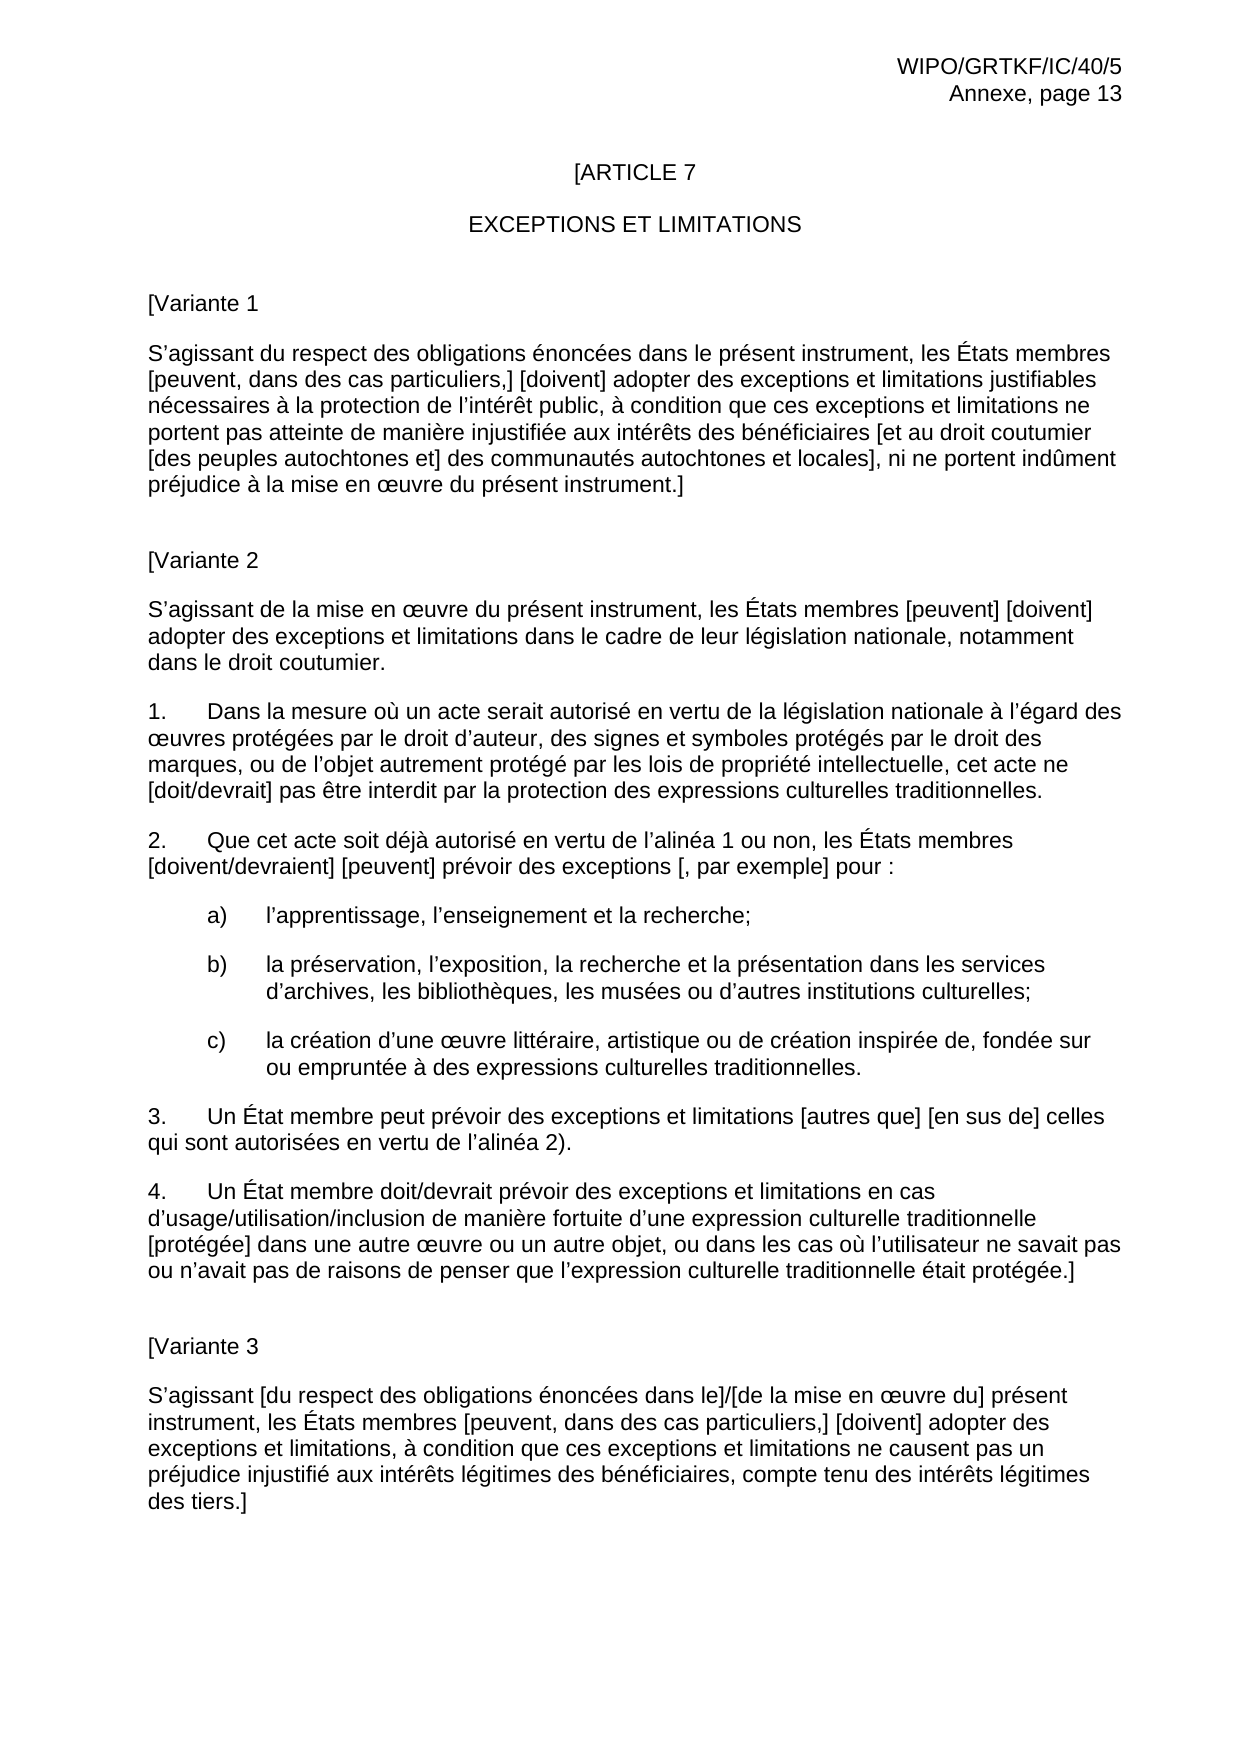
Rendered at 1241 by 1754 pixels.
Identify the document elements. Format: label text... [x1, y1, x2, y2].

text S’agissant [du respect des obligations énoncées dans le]/[de la mise en œuvre du] présent instrument, les États membres [peuvent, dans des cas particuliers,] [doivent] adopter des exceptions et limitations, à condition que ces exceptions et limitations ne causent pas un préjudice injustifié aux intérêts légitimes des bénéficiaires, compte tenu des intérêts légitimes des tiers.] [148, 1382, 1122, 1514]
text 2. Que cet acte soit déjà autorisé en vertu de l’alinéa 1 ou non, les États membres [doivent/devraient] [peuvent] prévoir des exceptions [, par exemple] pour : [148, 827, 1122, 879]
text b) la préservation, l’exposition, la recherche et la présentation dans les services d’archives, les bibliothèques, les musées ou d’autres institutions culturelles; [207, 951, 1122, 1004]
text S’agissant du respect des obligations énoncées dans le présent instrument, les États membres [peuvent, dans des cas particuliers,] [doivent] adopter des exceptions et limitations justifiables nécessaires à la protection de l’intérêt public, à condition que ces exceptions et limitations ne portent pas atteinte de manière injustifiée aux intérêts des bénéficiaires [et au droit coutumier [des peuples autochtones et] des communautés autochtones et locales], ni ne portent indûment préjudice à la mise en œuvre du présent instrument.] [148, 339, 1122, 498]
text a) l’apprentissage, l’enseignement et la recherche; [207, 902, 1122, 928]
text 4. Un État membre doit/devrait prévoir des exceptions et limitations en cas d’usage/utilisation/inclusion de manière fortuite d’une expression culturelle traditionnelle [protégée] dans une autre œuvre ou un autre objet, ou dans les cas où l’utilisateur ne savait pas ou n’avait pas de raisons de penser que l’expression culturelle traditionnelle était protégée.] [148, 1178, 1122, 1284]
text [Variante 2 [148, 547, 1122, 573]
text [Variante 3 [148, 1333, 1122, 1359]
text 3. Un État membre peut prévoir des exceptions et limitations [autres que] [en sus de] celles qui sont autorisées en vertu de l’alinéa 2). [148, 1103, 1122, 1155]
text [Variante 1 [148, 290, 1122, 317]
text EXCEPTIONS ET LIMITATIONS [148, 211, 1122, 238]
text [ARTICLE 7 [148, 158, 1122, 185]
text c) la création d’une œuvre littéraire, artistique ou de création inspirée de, fondée sur ou empruntée à des expressions culturelles traditionnelles. [207, 1027, 1122, 1080]
text S’agissant de la mise en œuvre du présent instrument, les États membres [peuvent] [doivent] adopter des exceptions et limitations dans le cadre de leur législation nationale, notamment dans le droit coutumier. [148, 596, 1122, 675]
text 1. Dans la mesure où un acte serait autorisé en vertu de la législation nationale à l’égard des œuvres protégées par le droit d’auteur, des signes et symboles protégés par le droit des marques, ou de l’objet autrement protégé par les lois de propriété intellectuelle, cet acte ne [doit/devrait] pas être interdit par la protection des expressions culturelles traditionnelles. [148, 698, 1122, 804]
